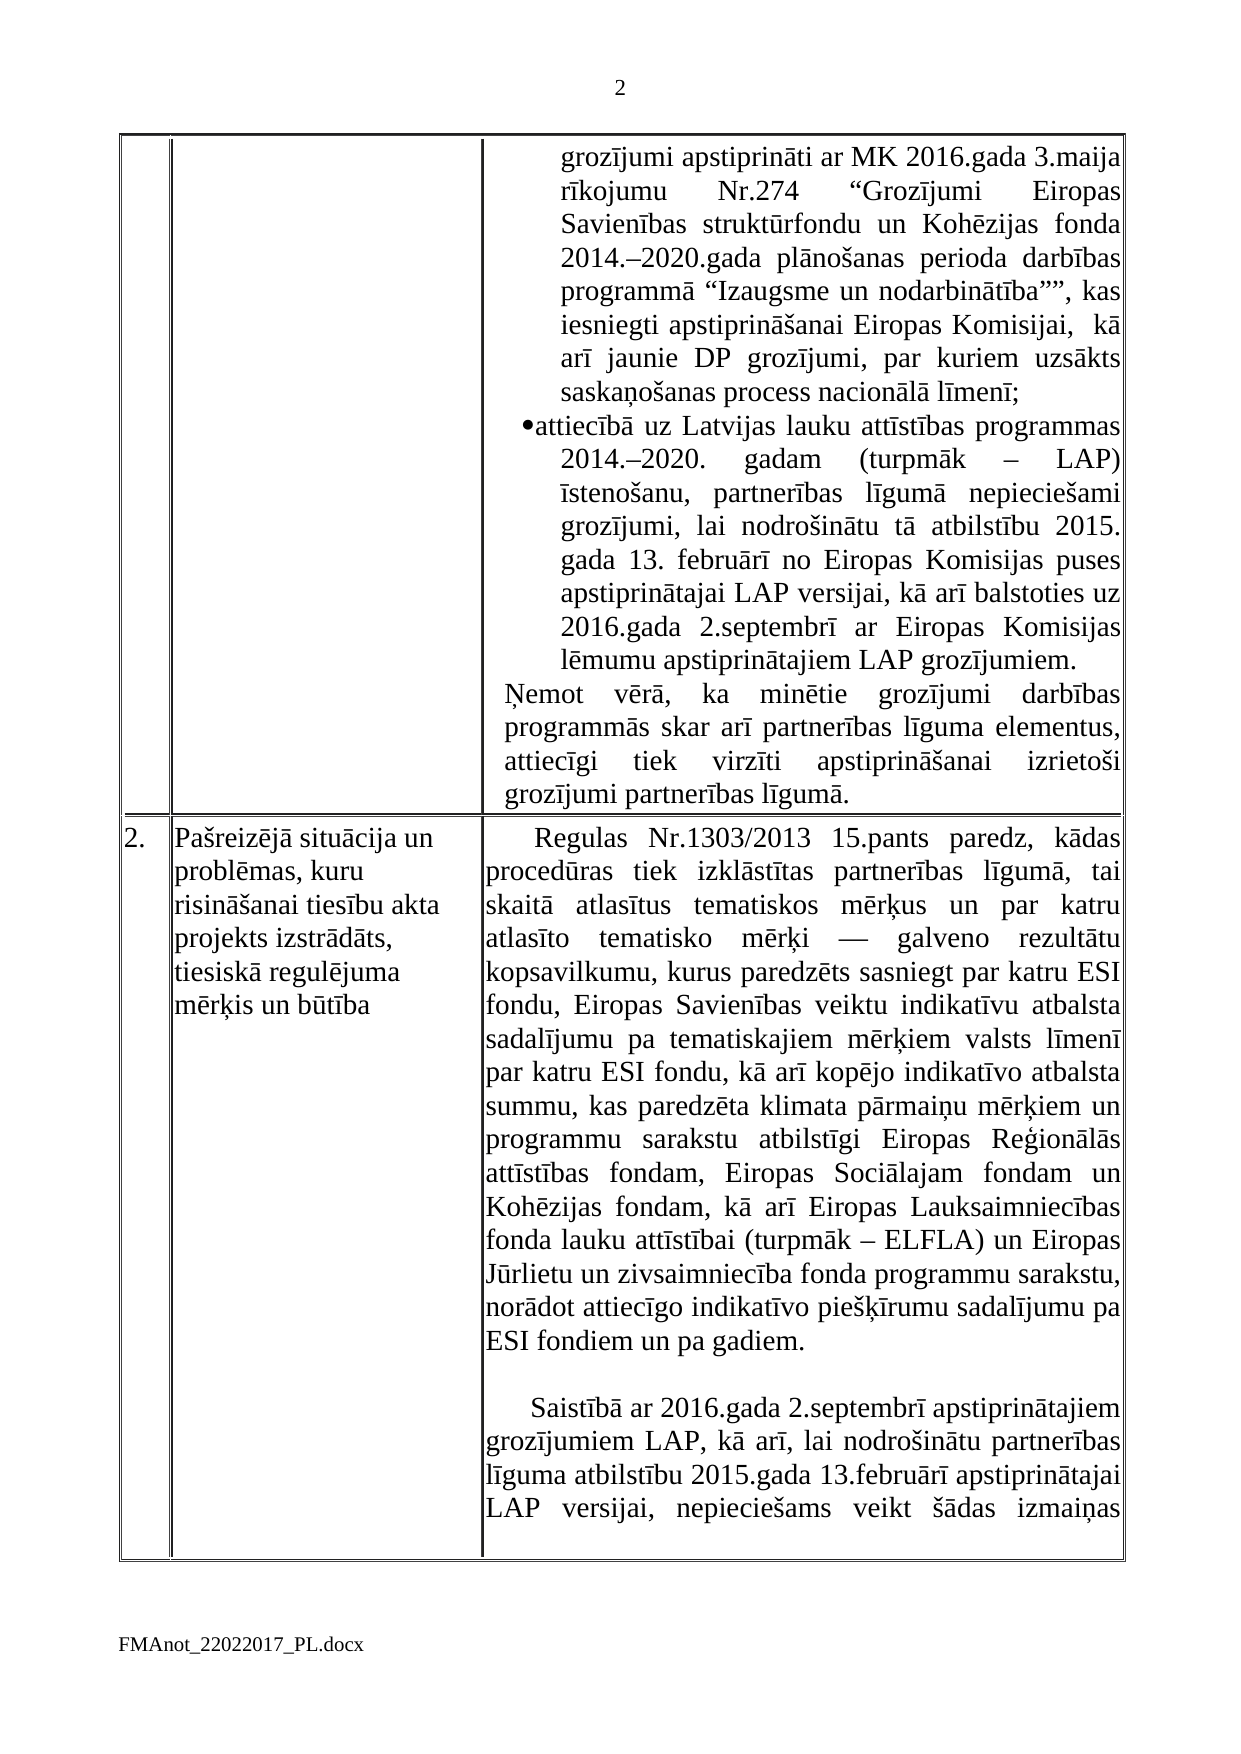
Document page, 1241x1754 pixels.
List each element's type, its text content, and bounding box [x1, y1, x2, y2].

table_cell Pamatojums [171, 136, 482, 813]
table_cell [171, 817, 482, 1558]
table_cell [482, 136, 1123, 813]
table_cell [482, 813, 1123, 1558]
table_cell 2. [122, 813, 171, 1558]
table_cell 1. [122, 135, 171, 813]
